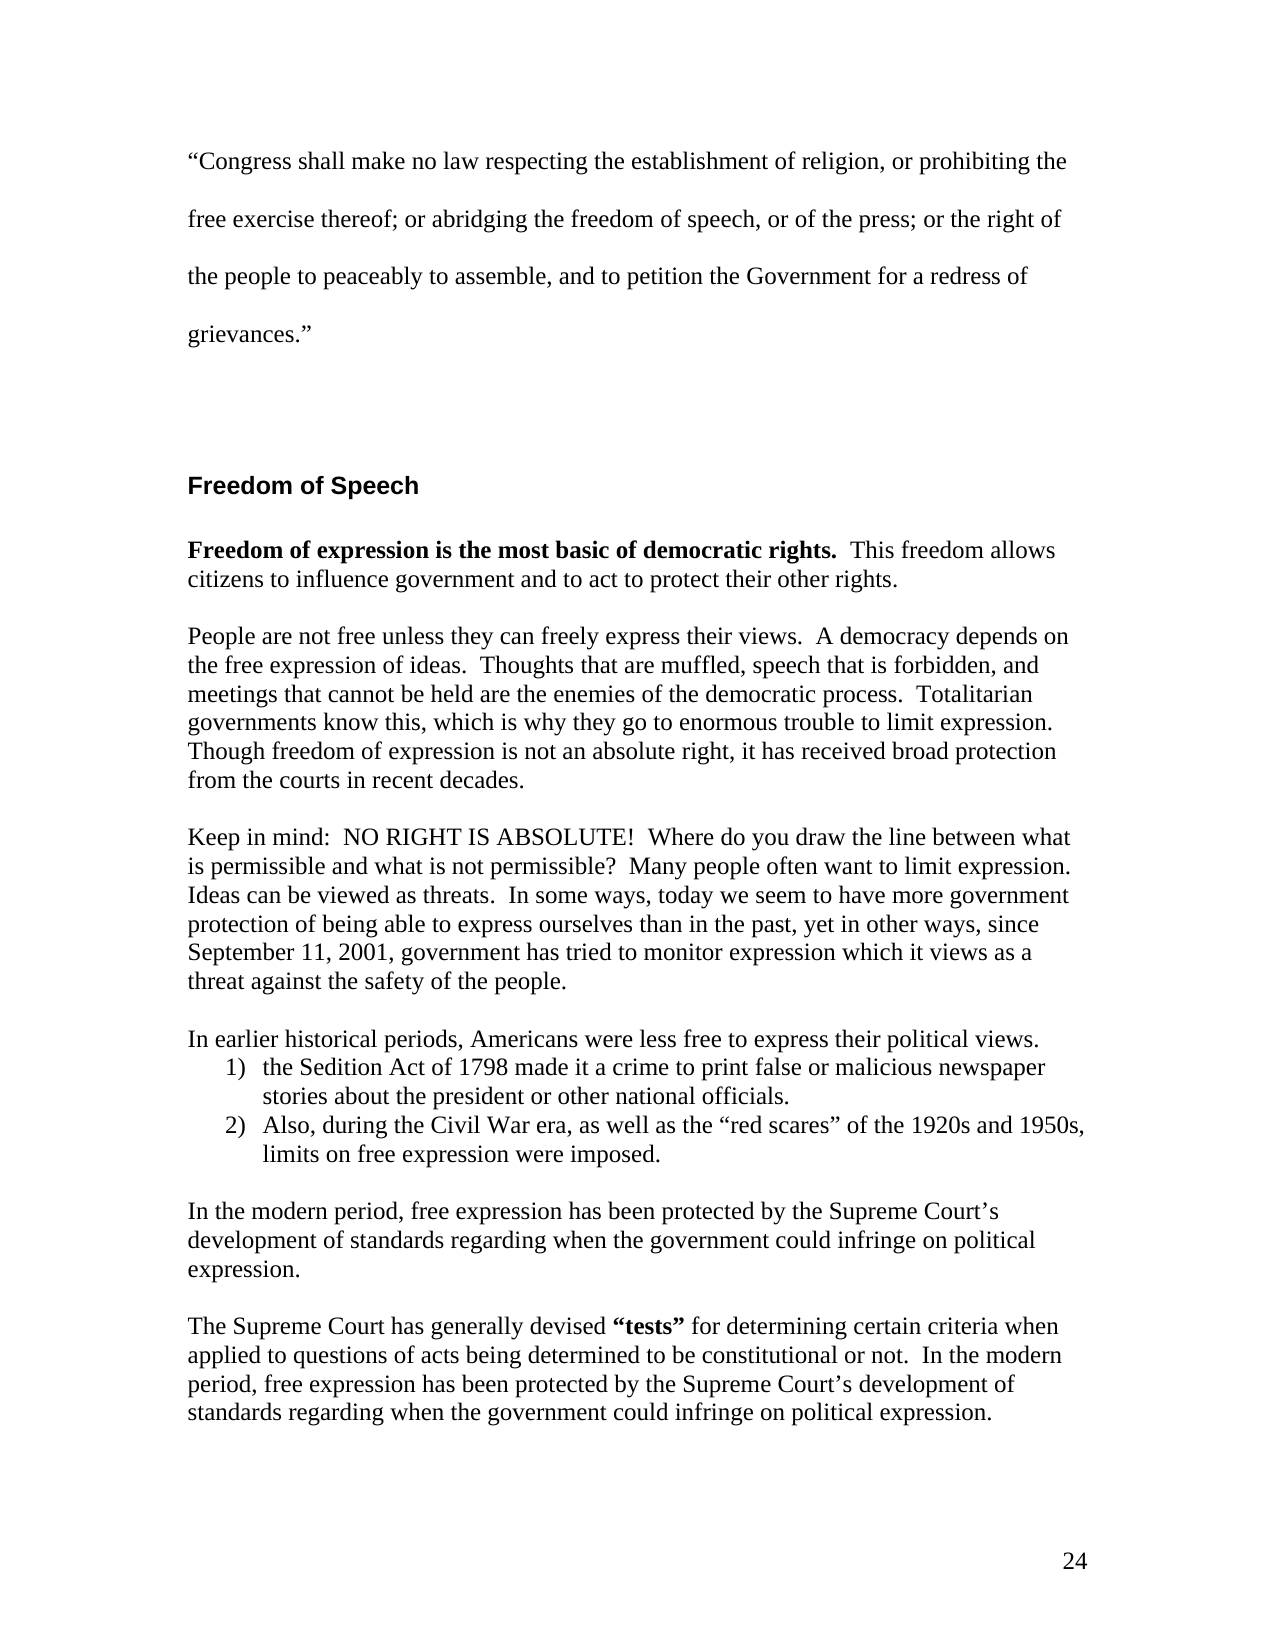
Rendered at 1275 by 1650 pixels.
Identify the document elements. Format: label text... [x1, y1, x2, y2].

subtitle Freedom of Speech [187, 471, 1087, 500]
list Also, during the Civil War era, as well as the “red scares” of the 1920s and 1950s, limits on free expression were imposed. [225, 1110, 1087, 1167]
text The Supreme Court has generally devised “tests” for determining certain criteria when applied to questions of acts being determined to be constitutional or not. In the modern period, free expression has been protected by the Supreme Court’s development of standards regarding when the government could infringe on political expression. [187, 1311, 1087, 1426]
text Freedom of expression is the most basic of democratic rights. This freedom allows citizens to influence government and to act to protect their other rights. [187, 535, 1087, 592]
text “Congress shall make no law respecting the establishment of religion, or prohibiting the free exercise thereof; or abridging the freedom of speech, or of the press; or the right of the people to peaceably to assemble, and to petition the Government for a redress of grievances.” [187, 146, 1087, 347]
text People are not free unless they can freely express their views. A democracy depends on the free expression of ideas. Thoughts that are muffled, speech that is forbidden, and meetings that cannot be held are the enemies of the democratic process. Totalitarian governments know this, which is why they go to enormous trouble to limit expression. Though freedom of expression is not an absolute right, it has received broad protection from the courts in recent decades. [187, 621, 1087, 794]
text Keep in mind: NO RIGHT IS ABSOLUTE! Where do you draw the line between what is permissible and what is not permissible? Many people often want to limit expression. Ideas can be viewed as threats. In some ways, today we seem to have more government protection of being able to express ourselves than in the past, yet in other ways, since September 11, 2001, government has tried to monitor expression which it views as a threat against the safety of the people. [187, 822, 1087, 995]
list the Sedition Act of 1798 made it a crime to print false or malicious newspaper stories about the president or other national officials. [225, 1052, 1087, 1110]
text In earlier historical periods, Americans were less free to express their political views. [187, 1024, 1087, 1052]
text In the modern period, free expression has been protected by the Supreme Court’s development of standards regarding when the government could infringe on political expression. [187, 1196, 1087, 1282]
